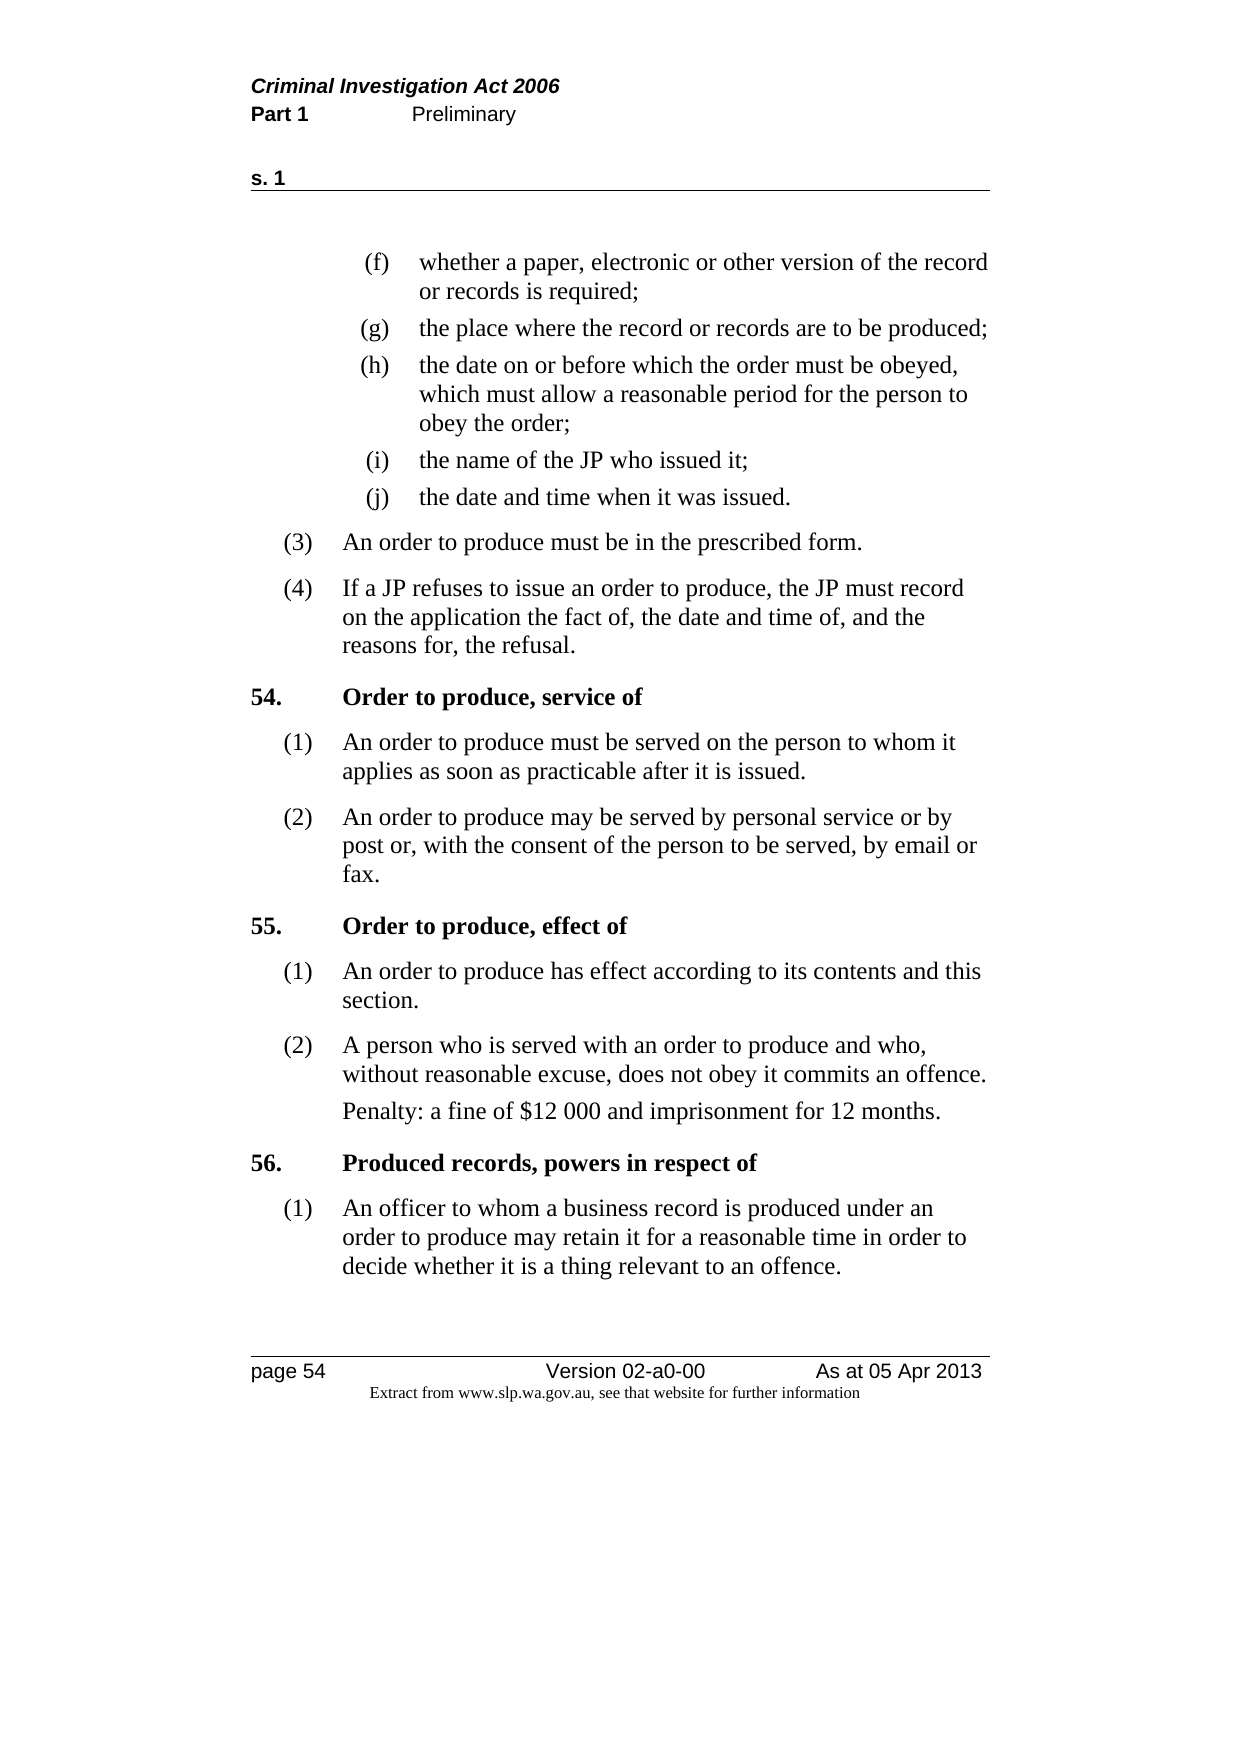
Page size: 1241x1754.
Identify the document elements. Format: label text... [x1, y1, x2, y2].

text (h) the date on or before which the order must be obeyed, which must allow a reasonable period for the person to obey the order; [251, 350, 990, 437]
text (4) If a JP refuses to issue an order to produce, the JP must record on the application the fact of, the date and time of, and the reasons for, the refusal. [251, 573, 990, 659]
text (2) An order to produce may be served by personal service or by post or, with the consent of the person to be served, by email or fax. [251, 802, 990, 888]
subtitle 56. Produced records, powers in respect of [251, 1148, 990, 1177]
text (2) A person who is served with an order to produce and who, without reasonable excuse, does not obey it commits an offence. [251, 1030, 990, 1088]
text (g) the place where the record or records are to be produced; [251, 313, 990, 342]
subtitle 55. Order to produce, effect of [251, 911, 990, 939]
text (1) An order to produce has effect according to its contents and this section. [251, 956, 990, 1014]
text (1) An officer to whom a business record is produced under an order to produce may retain it for a reasonable time in order to decide whether it is a thing relevant to an offence. [251, 1193, 990, 1279]
text (i) the name of the JP who issued it; [251, 445, 990, 474]
text (3) An order to produce must be in the prescribed form. [251, 527, 990, 556]
text (1) An order to produce must be served on the person to whom it applies as soon as practicable after it is issued. [251, 727, 990, 785]
text (j) the date and time when it was issued. [251, 482, 990, 511]
subtitle 54. Order to produce, service of [251, 682, 990, 711]
text Penalty: a fine of $12 000 and imprisonment for 12 months. [251, 1096, 990, 1125]
text (f) whether a paper, electronic or other version of the record or records is required; [251, 247, 990, 305]
